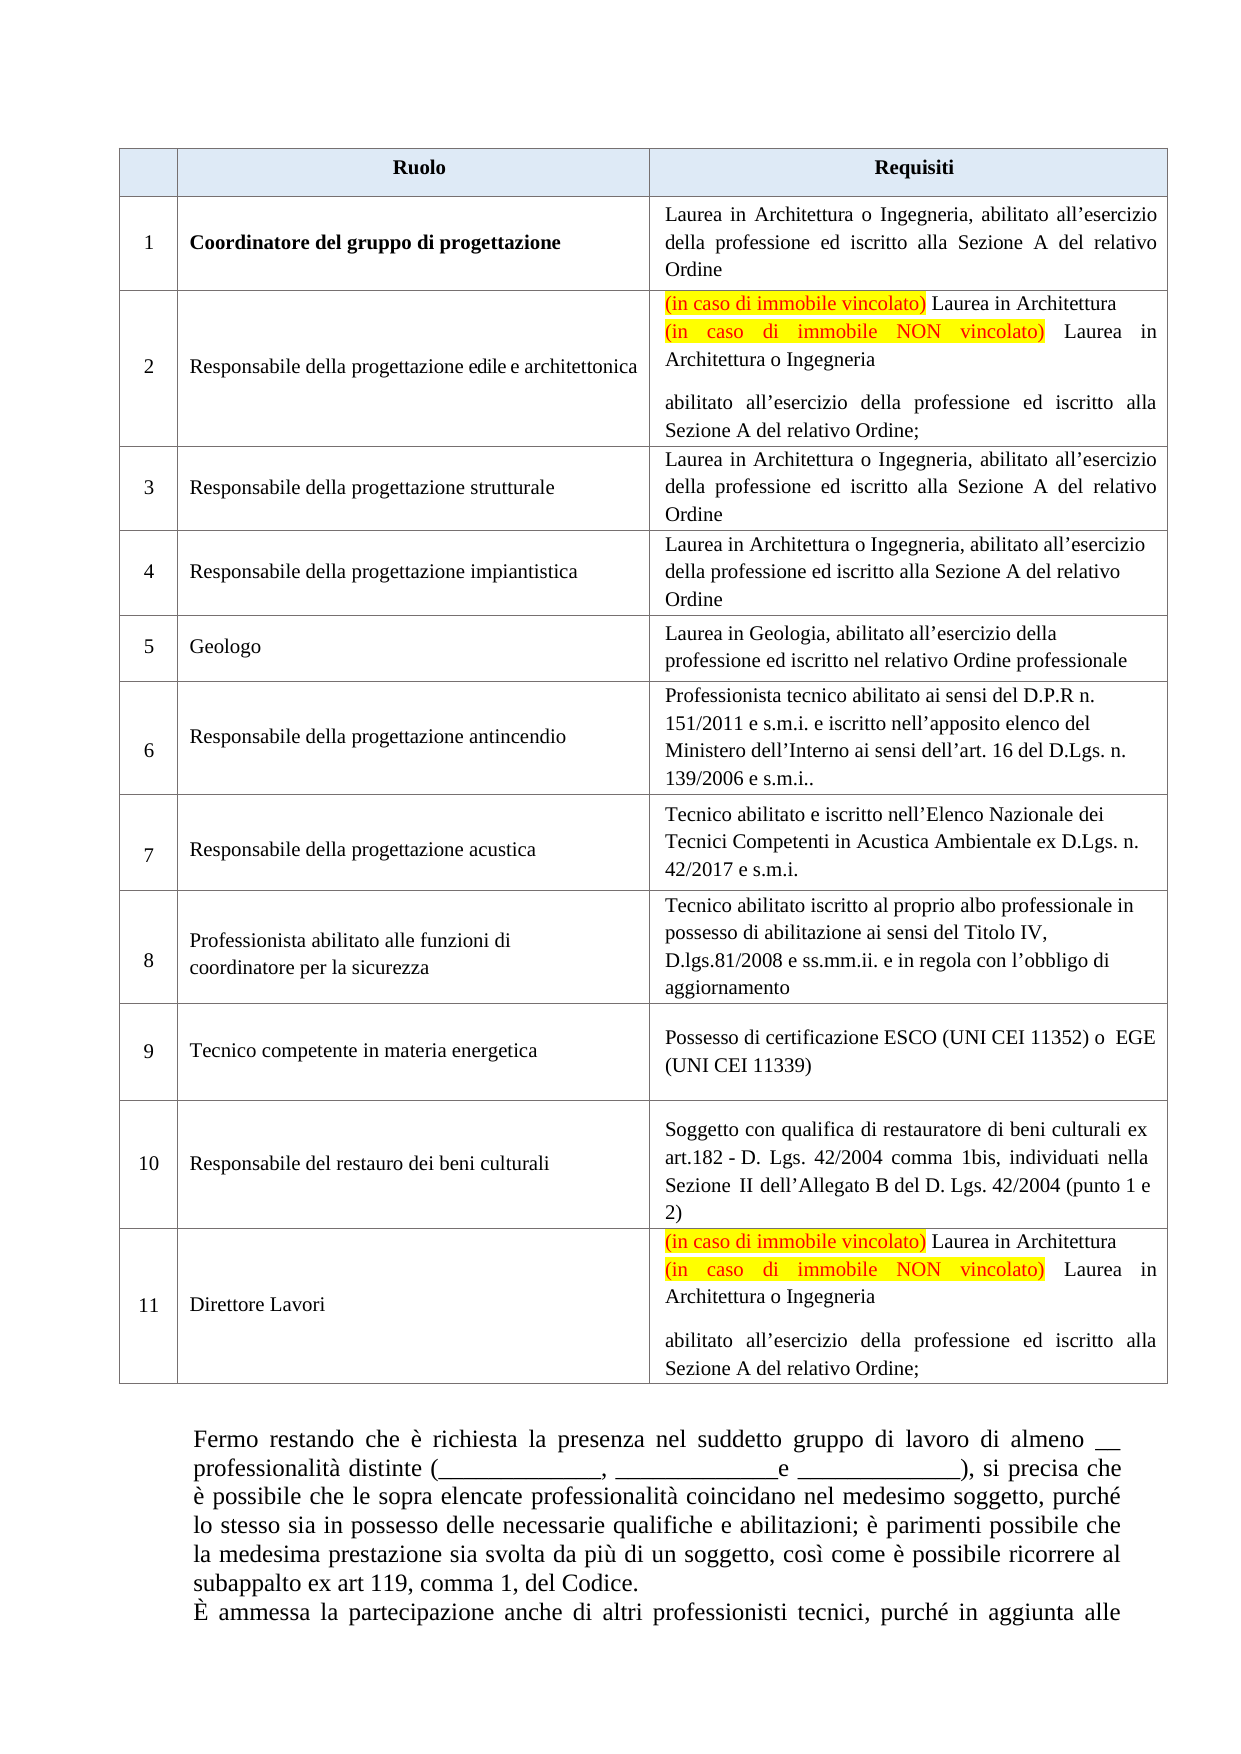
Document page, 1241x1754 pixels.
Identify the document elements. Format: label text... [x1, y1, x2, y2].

table_cell Coordinatore del gruppo di progettazione [178, 197, 649, 290]
table_cell Laurea in Architettura o Ingegneria, abilitato all’esercizio della professione ed iscritto alla Sezione A del relativo Ordine [650, 447, 1167, 530]
text Fermo restando che è richiesta la presenza nel suddetto gruppo di lavoro di almeno __ professionalità distinte (_____________, _____________e _____________), si precisa che è possibile che le sopra elencate professionalità coincidano nel medesimo soggetto, purché lo stesso sia in possesso delle necessarie qualifiche e abilitazioni; è parimenti possibile che la medesima prestazione sia svolta da più di un soggetto, così come è possibile ricorrere al subappalto ex art 119, comma 1, del Codice. [193, 1424, 1122, 1596]
table_cell 2 [120, 291, 177, 446]
table_cell 9 [120, 1004, 177, 1100]
table_cell 10 [120, 1101, 177, 1228]
table_cell Laurea in Architettura o Ingegneria, abilitato all’esercizio della professione ed iscritto alla Sezione A del relativo Ordine [650, 531, 1167, 614]
table_cell (in caso di immobile vincolato) Laurea in Architettura (in caso di immobile NON vincolato) Laurea in Architettura o Ingegneria abilitato all’esercizio della professione ed iscritto alla Sezione A del relativo Ordine; [650, 291, 1167, 446]
table_cell 1 [120, 197, 177, 290]
table_cell Direttore Lavori [178, 1229, 649, 1383]
table_cell Responsabile della progettazione edile e architettonica [178, 291, 649, 446]
table_cell Possesso di certificazione ESCO (UNI CEI 11352) o EGE (UNI CEI 11339) [650, 1004, 1167, 1100]
table_cell Soggetto con qualifica di restauratore di beni culturali ex art.182 - D. Lgs. 42/2004 comma 1bis, individuati nella Sezione II dell’Allegato B del D. Lgs. 42/2004 (punto 1 e 2) [650, 1101, 1167, 1228]
table_cell Professionista abilitato alle funzioni di coordinatore per la sicurezza [178, 891, 649, 1003]
table_cell Responsabile della progettazione acustica [178, 795, 649, 890]
table_cell Responsabile della progettazione antincendio [178, 682, 649, 793]
table_cell 7 [120, 795, 177, 890]
table_cell (in caso di immobile vincolato) Laurea in Architettura (in caso di immobile NON vincolato) Laurea in Architettura o Ingegneria abilitato all’esercizio della professione ed iscritto alla Sezione A del relativo Ordine; [650, 1229, 1167, 1383]
table_cell 8 [120, 891, 177, 1003]
table_cell Tecnico abilitato iscritto al proprio albo professionale in possesso di abilitazione ai sensi del Titolo IV, D.lgs.81/2008 e ss.mm.ii. e in regola con l’obbligo di aggiornamento [650, 891, 1167, 1003]
table_cell Laurea in Architettura o Ingegneria, abilitato all’esercizio della professione ed iscritto alla Sezione A del relativo Ordine [650, 197, 1167, 290]
table_cell 6 [120, 682, 177, 793]
table_cell Geologo [178, 616, 649, 681]
table_header Requisiti [650, 149, 1167, 196]
table_cell Responsabile della progettazione impiantistica [178, 531, 649, 614]
table_cell 11 [120, 1229, 177, 1383]
table_cell 3 [120, 447, 177, 530]
table_header [120, 149, 177, 196]
table_header Ruolo [178, 149, 649, 196]
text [193, 1597, 1122, 1626]
table_cell Professionista tecnico abilitato ai sensi del D.P.R n. 151/2011 e s.m.i. e iscritto nell’apposito elenco del Ministero dell’Interno ai sensi dell’art. 16 del D.Lgs. n. 139/2006 e s.m.i.. [650, 682, 1167, 793]
table_cell Tecnico abilitato e iscritto nell’Elenco Nazionale dei Tecnici Competenti in Acustica Ambientale ex D.Lgs. n. 42/2017 e s.m.i. [650, 795, 1167, 890]
table_cell Laurea in Geologia, abilitato all’esercizio della professione ed iscritto nel relativo Ordine professionale [650, 616, 1167, 681]
table_cell Responsabile del restauro dei beni culturali [178, 1101, 649, 1228]
table_cell Tecnico competente in materia energetica [178, 1004, 649, 1100]
table_cell 4 [120, 531, 177, 614]
table_cell Responsabile della progettazione strutturale [178, 447, 649, 530]
table_cell 5 [120, 616, 177, 681]
